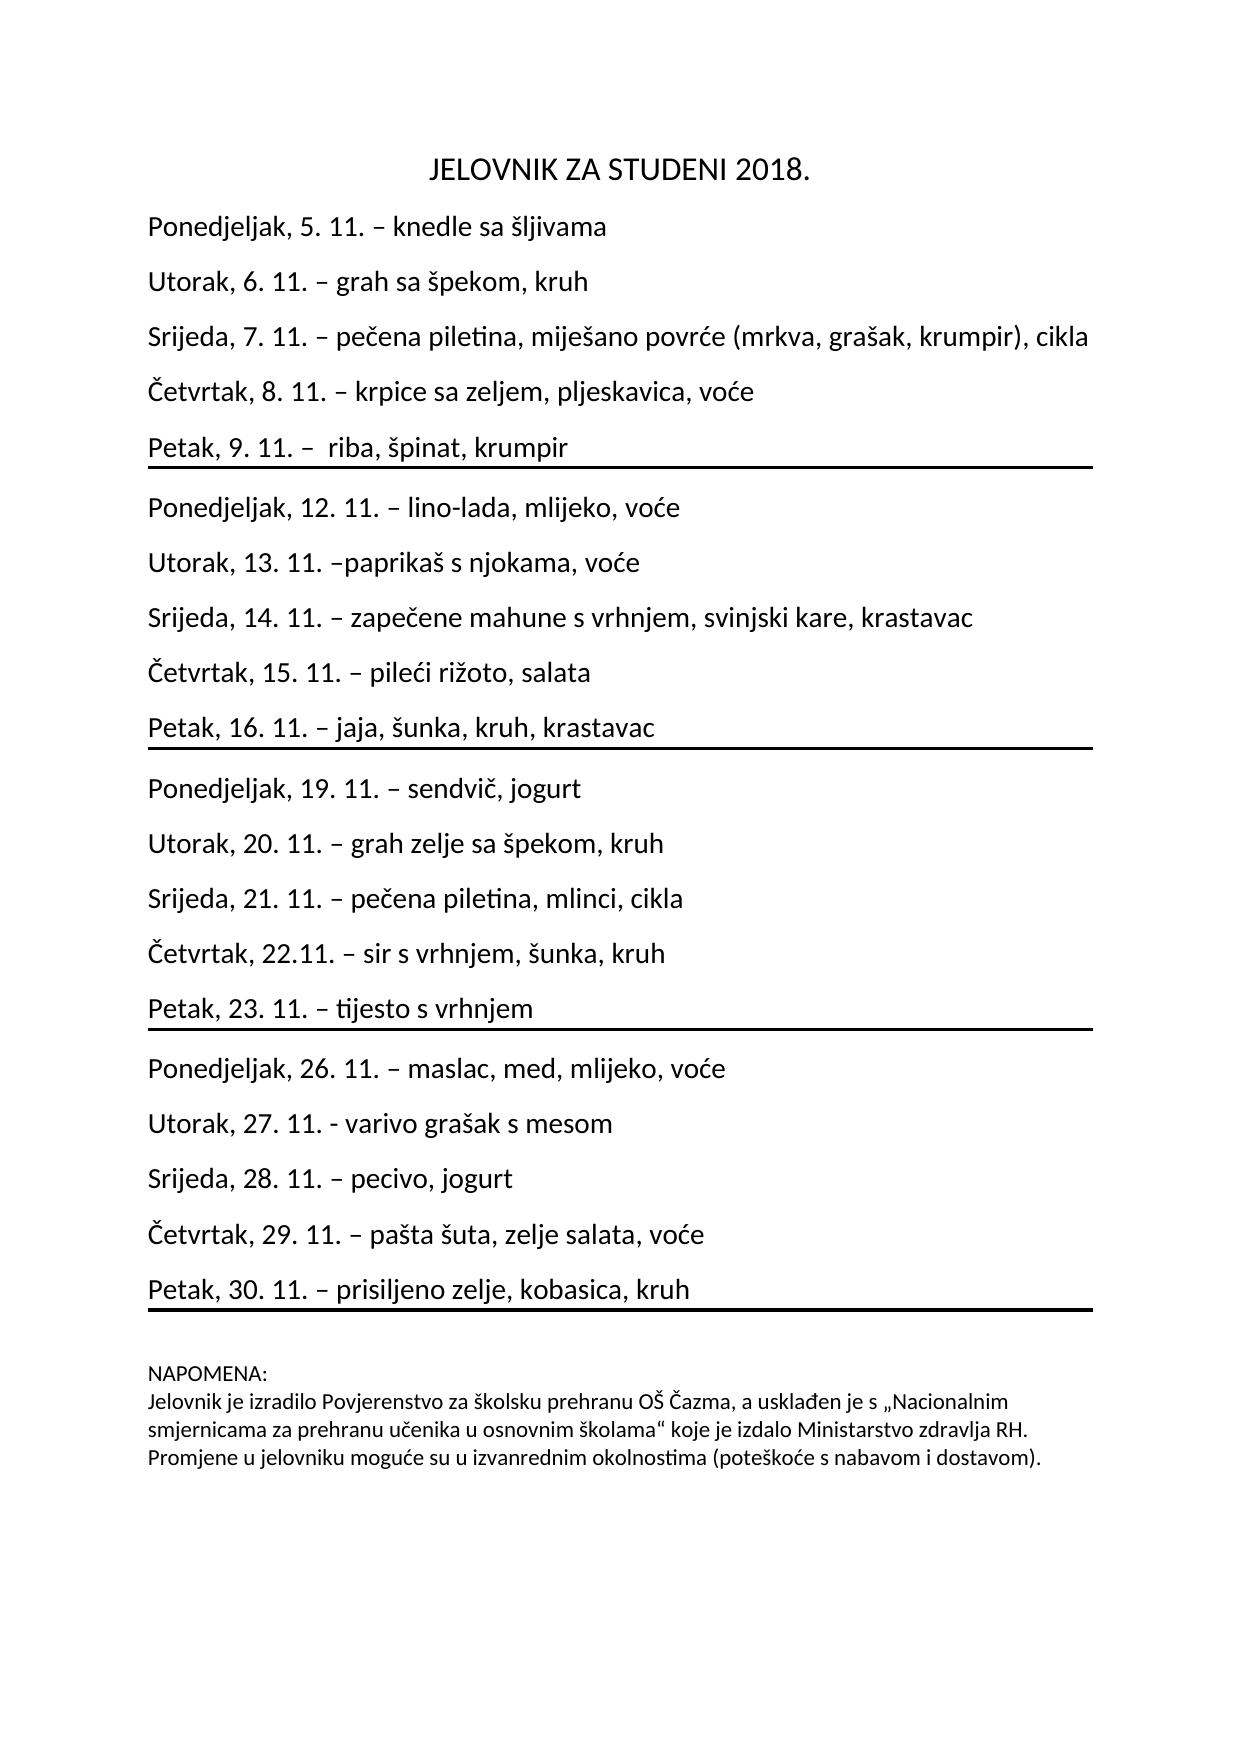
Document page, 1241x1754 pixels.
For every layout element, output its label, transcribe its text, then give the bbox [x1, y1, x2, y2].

text Srijeda, 21. 11. – pečena piletina, mlinci, cikla [148, 880, 1093, 916]
text Srijeda, 28. 11. – pecivo, jogurt [148, 1161, 1093, 1196]
text Utorak, 20. 11. – grah zelje sa špekom, kruh [148, 825, 1093, 860]
text Srijeda, 14. 11. – zapečene mahune s vrhnjem, svinjski kare, krastavac [148, 599, 1093, 635]
text Ponedjeljak, 5. 11. – knedle sa šljivama [148, 208, 1093, 244]
text Utorak, 6. 11. – grah sa špekom, kruh [148, 263, 1093, 299]
text Utorak, 27. 11. - varivo grašak s mesom [148, 1106, 1093, 1141]
text JELOVNIK ZA STUDENI 2018. [148, 148, 1093, 188]
text Jelovnik je izradilo Povjerenstvo za školsku prehranu OŠ Čazma, a usklađen je s „Nacionalnim smjernicama za prehranu učenika u osnovnim školama“ koje je izdalo Ministarstvo zdravlja RH. Promjene u jelovniku moguće su u izvanrednim okolnostima (poteškoće s nabavom i dostavom). [148, 1387, 1093, 1471]
text Četvrtak, 22.11. – sir s vrhnjem, šunka, kruh [148, 935, 1093, 971]
text Petak, 9. 11. – riba, špinat, krumpir [148, 429, 1093, 466]
text Petak, 16. 11. – jaja, šunka, kruh, krastavac [148, 709, 1093, 747]
text Utorak, 13. 11. –paprikaš s njokama, voće [148, 544, 1093, 580]
text Ponedjeljak, 26. 11. – maslac, med, mlijeko, voće [148, 1050, 1093, 1086]
text Petak, 30. 11. – prisiljeno zelje, kobasica, kruh [148, 1271, 1093, 1308]
text Četvrtak, 8. 11. – krpice sa zeljem, pljeskavica, voće [148, 373, 1093, 409]
text Ponedjeljak, 19. 11. – sendvič, jogurt [148, 770, 1093, 805]
text NAPOMENA: [148, 1359, 1093, 1387]
text Ponedjeljak, 12. 11. – lino-lada, mlijeko, voće [148, 489, 1093, 524]
text Četvrtak, 29. 11. – pašta šuta, zelje salata, voće [148, 1216, 1093, 1251]
text Četvrtak, 15. 11. – pileći rižoto, salata [148, 654, 1093, 690]
text Petak, 23. 11. – tijesto s vrhnjem [148, 990, 1093, 1028]
text Srijeda, 7. 11. – pečena piletina, miješano povrće (mrkva, grašak, krumpir), cikla [148, 318, 1093, 354]
